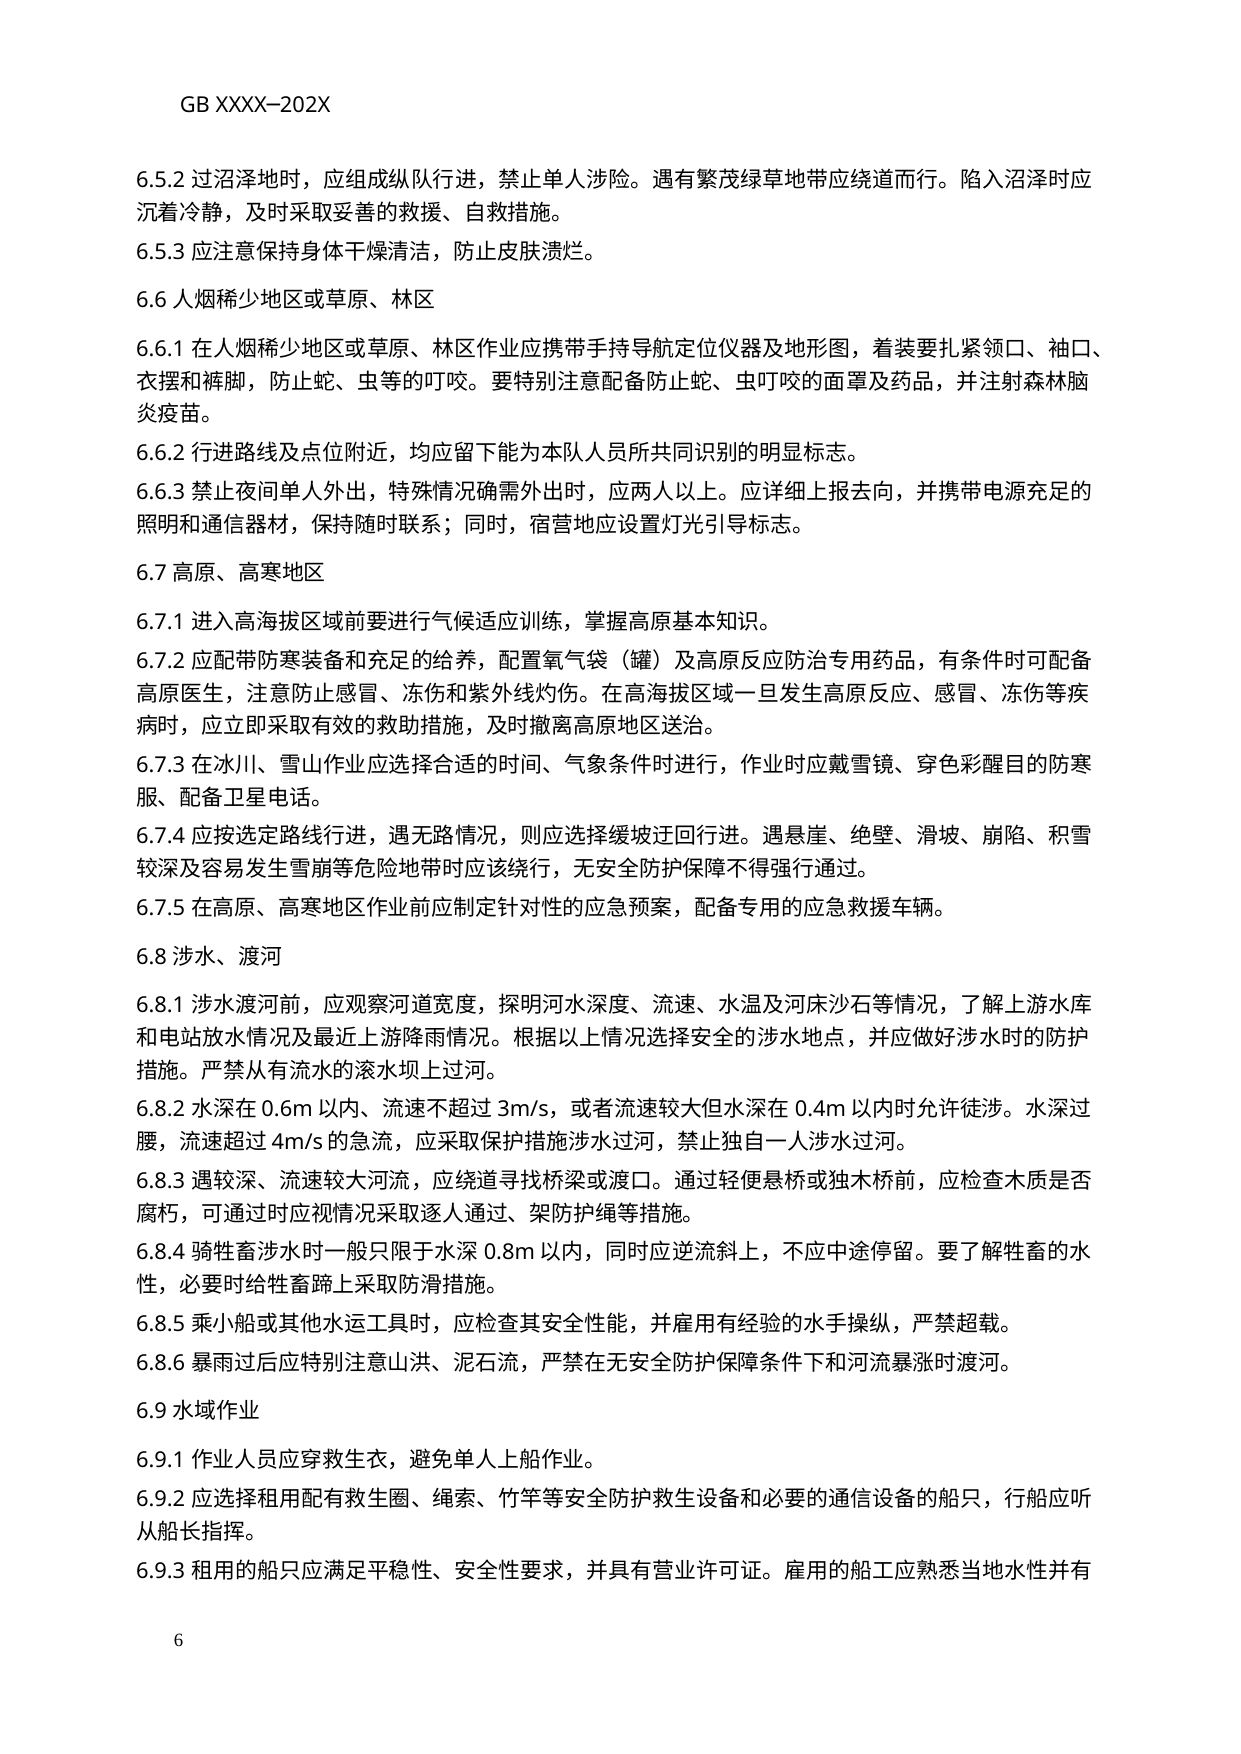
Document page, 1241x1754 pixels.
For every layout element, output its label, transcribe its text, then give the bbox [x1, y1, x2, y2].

text 6.7.4 应按选定路线行进，遇无路情况，则应选择缓坡迂回行进。遇悬崖、绝壁、滑坡、崩陷、积雪较深及容易发生雪崩等危险地带时应该绕行，无安全防护保障不得强行通过。 [136, 818, 1092, 883]
text 6.6.1 在人烟稀少地区或草原、林区作业应携带手持导航定位仪器及地形图，着装要扎紧领口、袖口、衣摆和裤脚，防止蛇、虫等的叮咬。要特别注意配备防止蛇、虫叮咬的面罩及药品，并注射森林脑炎疫苗。 [136, 331, 1092, 428]
text 6.7.1 进入高海拔区域前要进行气候适应训练，掌握高原基本知识。 [136, 604, 1092, 636]
text 6.5.3 应注意保持身体干燥清洁，防止皮肤溃烂。 [136, 233, 1092, 266]
text 6.8.6 暴雨过后应特别注意山洪、泥石流，严禁在无安全防护保障条件下和河流暴涨时渡河。 [136, 1344, 1092, 1377]
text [136, 1552, 1092, 1585]
text 6.6.2 行进路线及点位附近，均应留下能为本队人员所共同识别的明显标志。 [136, 435, 1092, 467]
text 6.5.2 过沼泽地时，应组成纵队行进，禁止单人涉险。遇有繁茂绿草地带应绕道而行。陷入沼泽时应沉着冷静，及时采取妥善的救援、自救措施。 [136, 162, 1092, 227]
text 6.8 涉水、渡河 [136, 938, 1092, 971]
text 6.7.3 在冰川、雪山作业应选择合适的时间、气象条件时进行，作业时应戴雪镜、穿色彩醒目的防寒服、配备卫星电话。 [136, 747, 1092, 812]
text 6.8.2 水深在0.6m以内、流速不超过3m/s，或者流速较大但水深在0.4m以内时允许徒涉。水深过腰，流速超过4m/s的急流，应采取保护措施涉水过河，禁止独自一人涉水过河。 [136, 1091, 1092, 1156]
text 6.7 高原、高寒地区 [136, 555, 1092, 588]
text 6.9.2 应选择租用配有救生圈、绳索、竹竿等安全防护救生设备和必要的通信设备的船只，行船应听从船长指挥。 [136, 1481, 1092, 1546]
text 6.8.5 乘小船或其他水运工具时，应检查其安全性能，并雇用有经验的水手操纵，严禁超载。 [136, 1306, 1092, 1338]
text 6.9.1 作业人员应穿救生衣，避免单人上船作业。 [136, 1442, 1092, 1474]
text 6.6 人烟稀少地区或草原、林区 [136, 282, 1092, 315]
text 6.7.2 应配带防寒装备和充足的给养，配置氧气袋（罐）及高原反应防治专用药品，有条件时可配备高原医生，注意防止感冒、冻伤和紫外线灼伤。在高海拔区域一旦发生高原反应、感冒、冻伤等疾病时，应立即采取有效的救助措施，及时撤离高原地区送治。 [136, 643, 1092, 740]
text 6.8.1 涉水渡河前，应观察河道宽度，探明河水深度、流速、水温及河床沙石等情况，了解上游水库和电站放水情况及最近上游降雨情况。根据以上情况选择安全的涉水地点，并应做好涉水时的防护措施。严禁从有流水的滚水坝上过河。 [136, 987, 1092, 1085]
text 6.7.5 在高原、高寒地区作业前应制定针对性的应急预案，配备专用的应急救援车辆。 [136, 890, 1092, 922]
text 6.8.4 骑牲畜涉水时一般只限于水深0.8m以内，同时应逆流斜上，不应中途停留。要了解牲畜的水性，必要时给牲畜蹄上采取防滑措施。 [136, 1234, 1092, 1299]
text 6.6.3 禁止夜间单人外出，特殊情况确需外出时，应两人以上。应详细上报去向，并携带电源充足的照明和通信器材，保持随时联系；同时，宿营地应设置灯光引导标志。 [136, 474, 1092, 539]
text 6.8.3 遇较深、流速较大河流，应绕道寻找桥梁或渡口。通过轻便悬桥或独木桥前，应检查木质是否腐朽，可通过时应视情况采取逐人通过、架防护绳等措施。 [136, 1163, 1092, 1228]
text 6.9 水域作业 [136, 1393, 1092, 1426]
